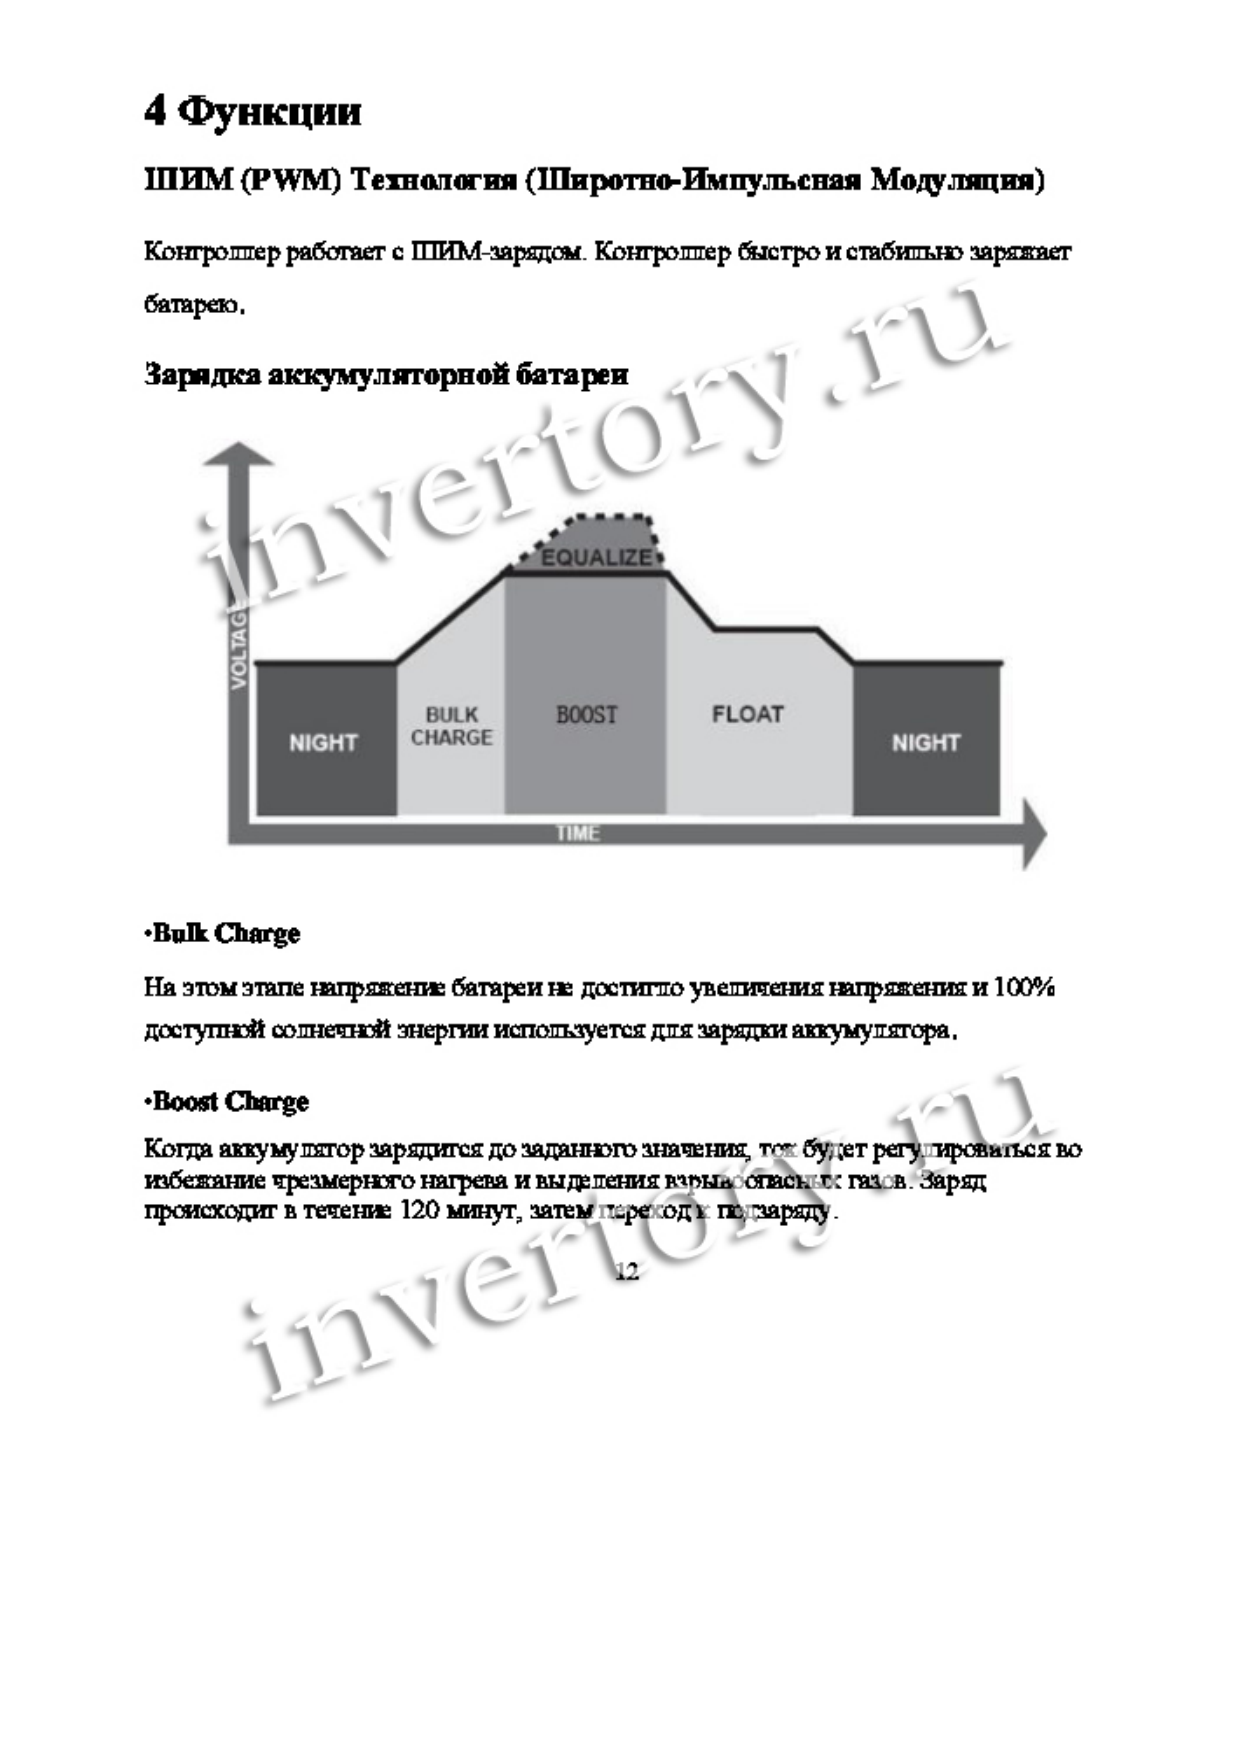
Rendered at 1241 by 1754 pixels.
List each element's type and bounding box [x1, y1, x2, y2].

picture [77, 15, 1177, 1671]
